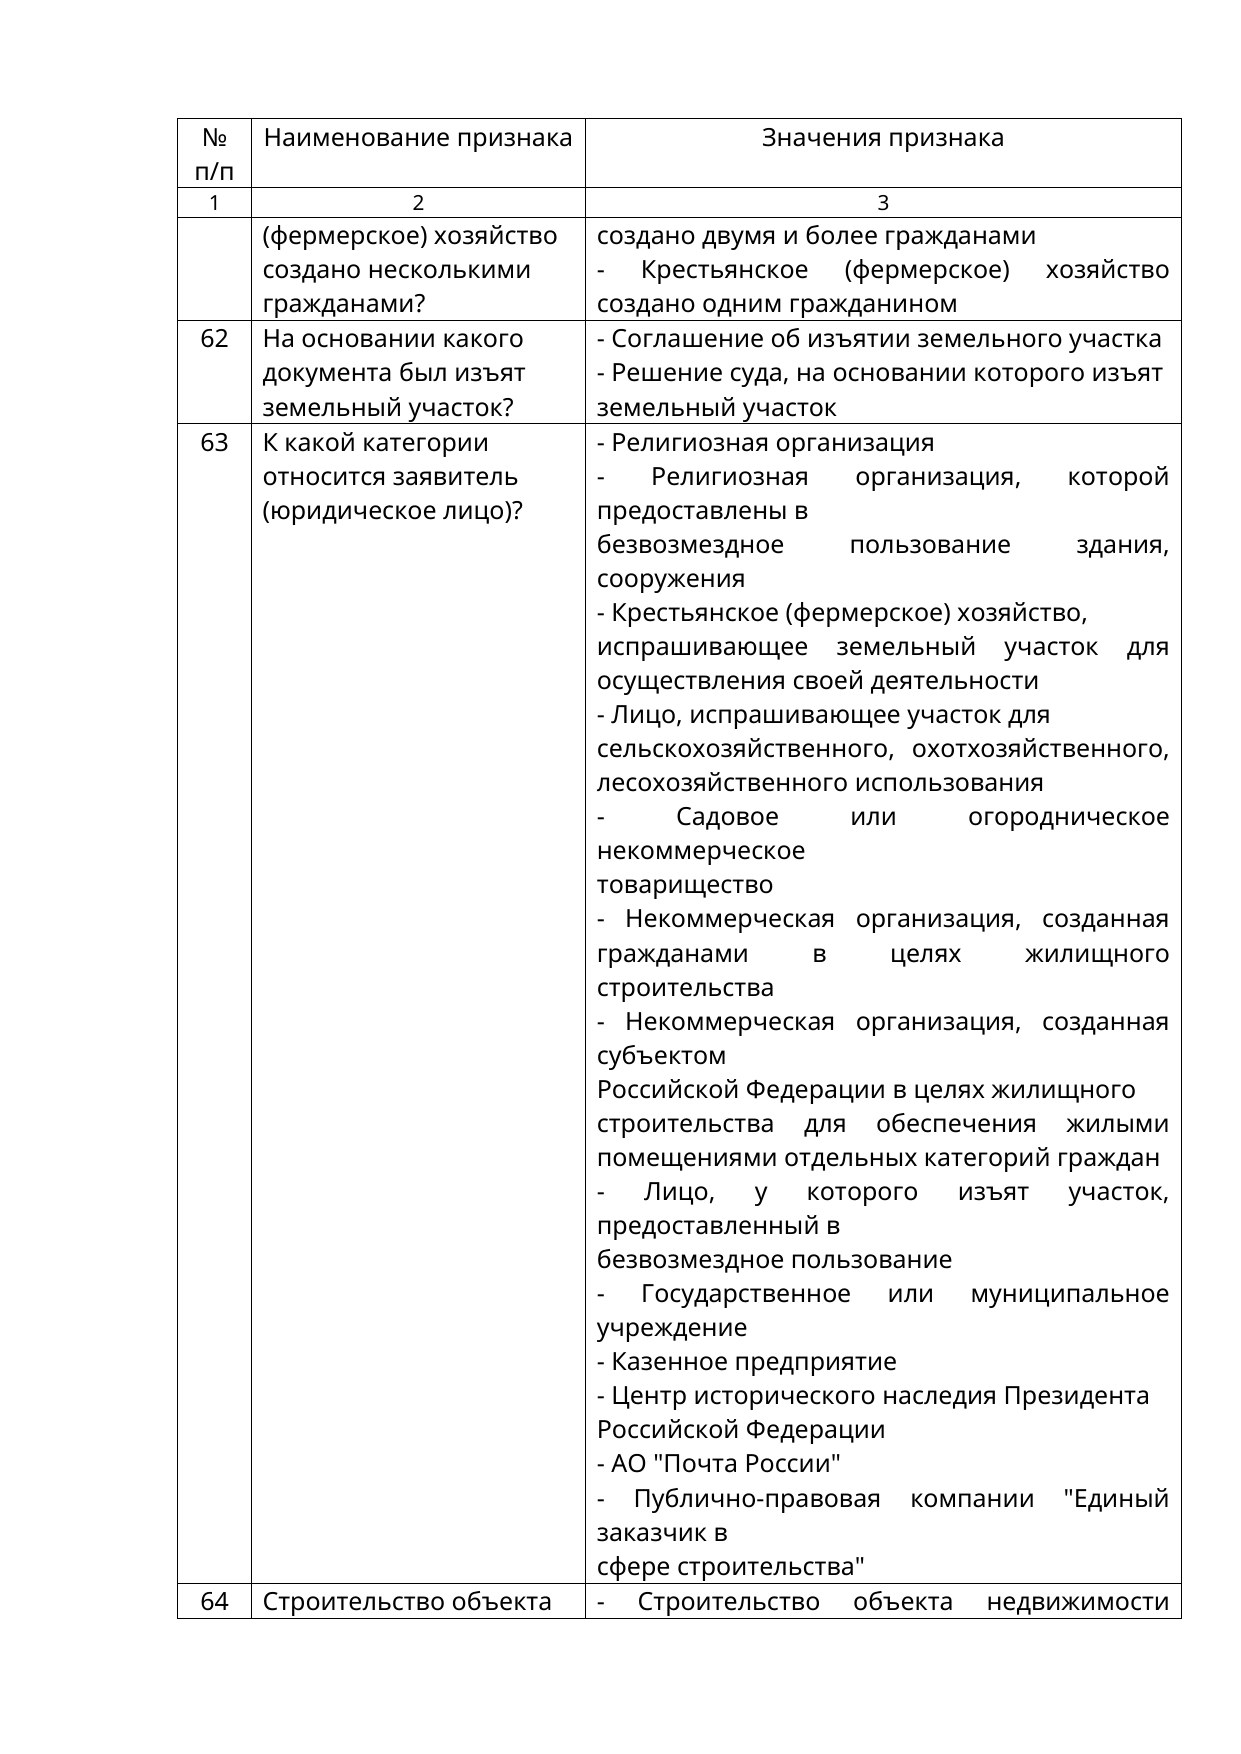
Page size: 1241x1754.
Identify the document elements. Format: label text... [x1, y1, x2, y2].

table_cell 3 [586, 188, 1181, 217]
table_cell На основании какого документа был изъят земельный участок? [252, 321, 585, 423]
table_cell 63 [178, 424, 251, 1582]
table_header Наименование признака [252, 119, 585, 187]
table_cell - Религиозная организация - Религиозная организация, которой предоставлены в безвозмездное пользование здания, сооружения - Крестьянское (фермерское) хозяйство, испрашивающее земельный участок для осуществления своей деятельности - Лицо, испрашивающее участок для сельскохозяйственного, охотхозяйственного, лесохозяйственного использования - Садовое или огородническое некоммерческое товарищество - Некоммерческая организация, созданная гражданами в целях жилищного строительства - Некоммерческая организация, созданная субъектом Российской Федерации в целях жилищного строительства для обеспечения жилыми помещениями отдельных категорий граждан - Лицо, у которого изъят участок, предоставленный в безвозмездное пользование - Государственное или муниципальное учреждение - Казенное предприятие - Центр исторического наследия Президента Российской Федерации - АО "Почта России" - Публично-правовая компании "Единый заказчик в сфере строительства" [586, 424, 1181, 1582]
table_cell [586, 1584, 1181, 1617]
table_cell - Соглашение об изъятии земельного участка - Решение суда, на основании которого изъят земельный участок [586, 321, 1181, 423]
table_cell К какой категории относится заявитель (юридическое лицо)? [252, 424, 585, 1582]
table_cell 2 [252, 188, 585, 217]
table_header № п/п [178, 119, 251, 187]
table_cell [586, 218, 1181, 320]
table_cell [252, 1584, 585, 1617]
table_cell 64 [178, 1584, 251, 1617]
table_cell 1 [178, 188, 251, 217]
table_cell 62 [178, 321, 251, 423]
table_header Значения признака [586, 119, 1181, 187]
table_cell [252, 218, 585, 320]
table_cell 61 [178, 218, 251, 320]
